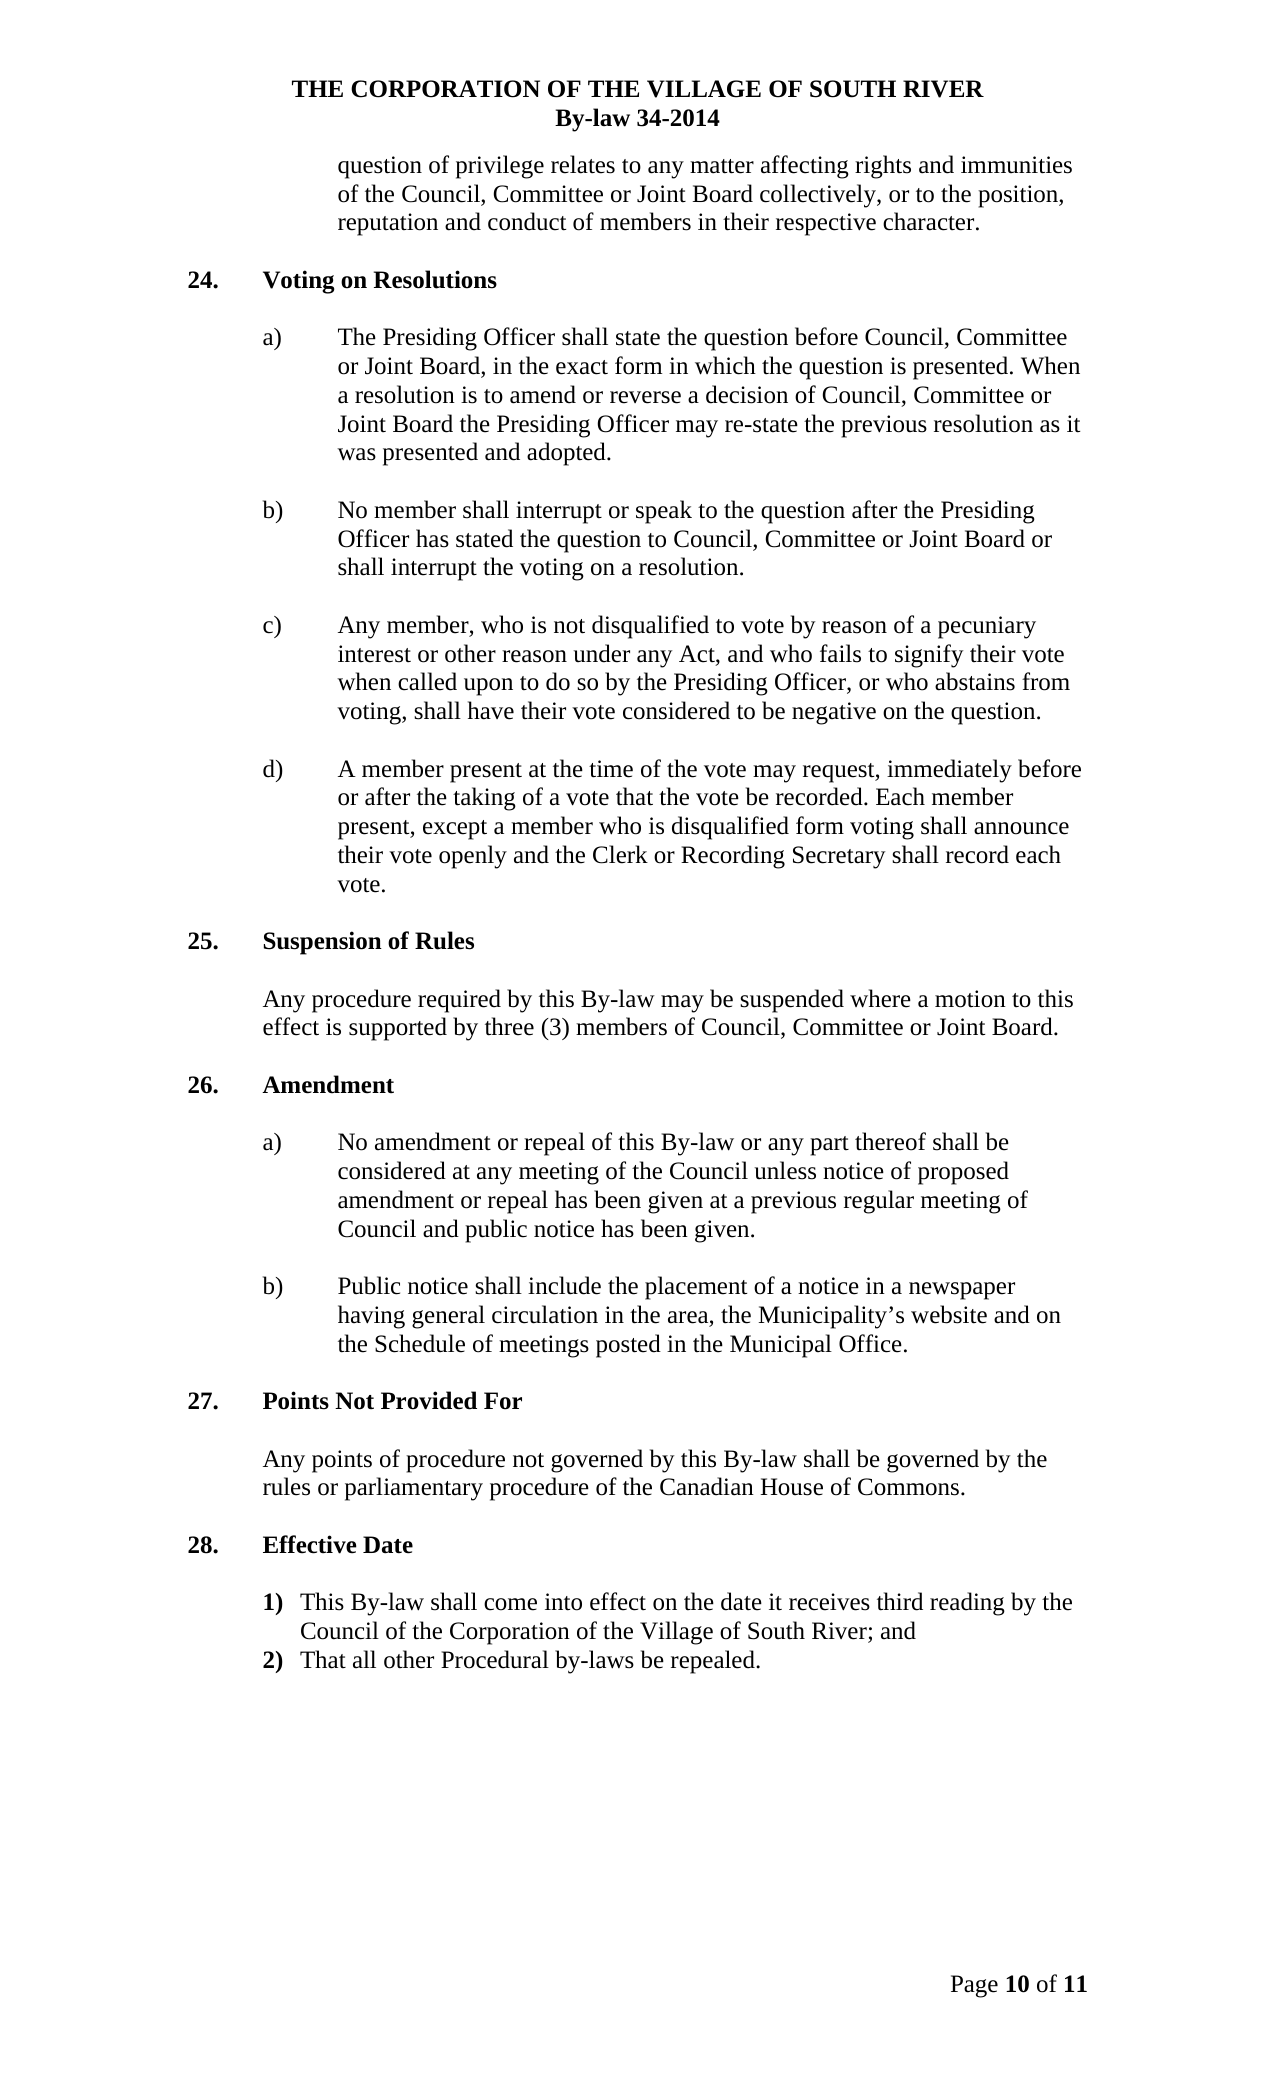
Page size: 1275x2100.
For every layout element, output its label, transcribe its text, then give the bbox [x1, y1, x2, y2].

text Any procedure required by this By-law may be suspended where a motion to this effect is supported by three (3) members of Council, Committee or Joint Board. [187, 984, 1088, 1041]
text 28. Effective Date [187, 1530, 1088, 1559]
text 26. Amendment [187, 1070, 1088, 1099]
text b) Public notice shall include the placement of a notice in a newspaper having general circulation in the area, the Municipality’s website and on the Schedule of meetings posted in the Municipal Office. [187, 1271, 1088, 1357]
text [187, 150, 1088, 236]
list That all other Procedural by-laws be repealed. [262, 1645, 1088, 1674]
list This By-law shall come into effect on the date it receives third reading by the Council of the Corporation of the Village of South River; and [262, 1587, 1088, 1645]
text Any points of procedure not governed by this By-law shall be governed by the rules or parliamentary procedure of the Canadian House of Commons. [187, 1444, 1088, 1501]
text b) No member shall interrupt or speak to the question after the Presiding Officer has stated the question to Council, Committee or Joint Board or shall interrupt the voting on a resolution. [187, 495, 1088, 581]
text a) The Presiding Officer shall state the question before Council, Committee or Joint Board, in the exact form in which the question is presented. When a resolution is to amend or reverse a decision of Council, Committee or Joint Board the Presiding Officer may re-state the previous resolution as it was presented and adopted. [187, 322, 1088, 466]
text a) No amendment or repeal of this By-law or any part thereof shall be considered at any meeting of the Council unless notice of proposed amendment or repeal has been given at a previous regular meeting of Council and public notice has been given. [187, 1127, 1088, 1242]
text c) Any member, who is not disqualified to vote by reason of a pecuniary interest or other reason under any Act, and who fails to signify their vote when called upon to do so by the Presiding Officer, or who abstains from voting, shall have their vote considered to be negative on the question. [187, 610, 1088, 725]
text 25. Suspension of Rules [187, 926, 1088, 955]
text 27. Points Not Provided For [187, 1386, 1088, 1415]
text 24. Voting on Resolutions [187, 265, 1088, 294]
text d) A member present at the time of the vote may request, immediately before or after the taking of a vote that the vote be recorded. Each member present, except a member who is disqualified form voting shall announce their vote openly and the Clerk or Recording Secretary shall record each vote. [187, 754, 1088, 897]
